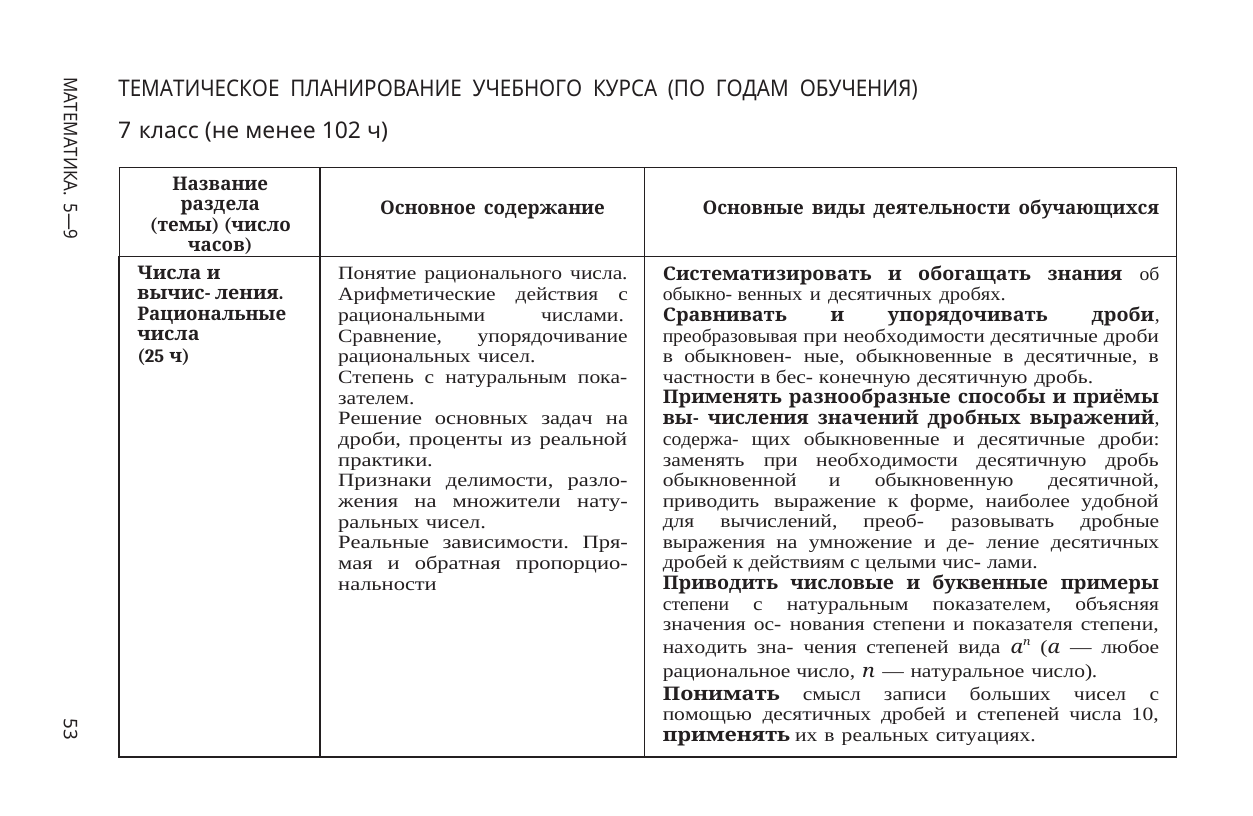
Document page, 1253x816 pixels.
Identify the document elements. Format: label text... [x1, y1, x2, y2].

list класс (не менее 102 ч) [118, 114, 1187, 146]
table_cell Систематизировать и обогащать знания об обыкно- венных и десятичных дробях. Сравнивать и упорядочивать дроби, преобразовывая при необходимости десятичные дроби в обыкновен- ные, обыкновенные в десятичные, в частности в бес- конечную десятичную дробь. Применять разнообразные способы и приёмы вы- числения значений дробных выражений, содержа- щих обыкновенные и десятичные дроби: заменять при необходимости десятичную дробь обыкновенной и обыкновенную десятичной, приводить выражение к форме, наиболее удобной для вычислений, преоб- разовывать дробные выражения на умножение и де- ление десятичных дробей к действиям с целыми чис- лами. Приводить числовые и буквенные примеры степени с натуральным показателем, объясняя значения ос- нования степени и показателя степени, находить зна- чения степеней вида an (a — любое рациональное число, n — натуральное число). Понимать смысл записи больших чисел с помощью десятичных дробей и степеней числа 10, применять их в реальных ситуациях. [645, 257, 1176, 756]
table_header Основное содержание [321, 168, 644, 256]
table_cell Числа и вычис- ления. Рациональные числа (25 ч) [120, 257, 319, 756]
subtitle ТЕМАТИЧЕСКОЕ ПЛАНИРОВАНИЕ УЧЕБНОГО КУРСА (ПО ГОДАМ ОБУЧЕНИЯ) [118, 71, 1187, 103]
table_cell Понятие рационального числа. Арифметические действия с рациональными числами. Сравнение, упорядочивание рациональных чисел. Степень с натуральным пока- зателем. Решение основных задач на дроби, проценты из реальной практики. Признаки делимости, разло- жения на множители нату- ральных чисел. Реальные зависимости. Пря- мая и обратная пропорцио- нальности [321, 257, 644, 756]
table_header Название раздела (темы) (число часов) [120, 168, 319, 256]
table_header Основные виды деятельности обучающихся [645, 168, 1176, 256]
